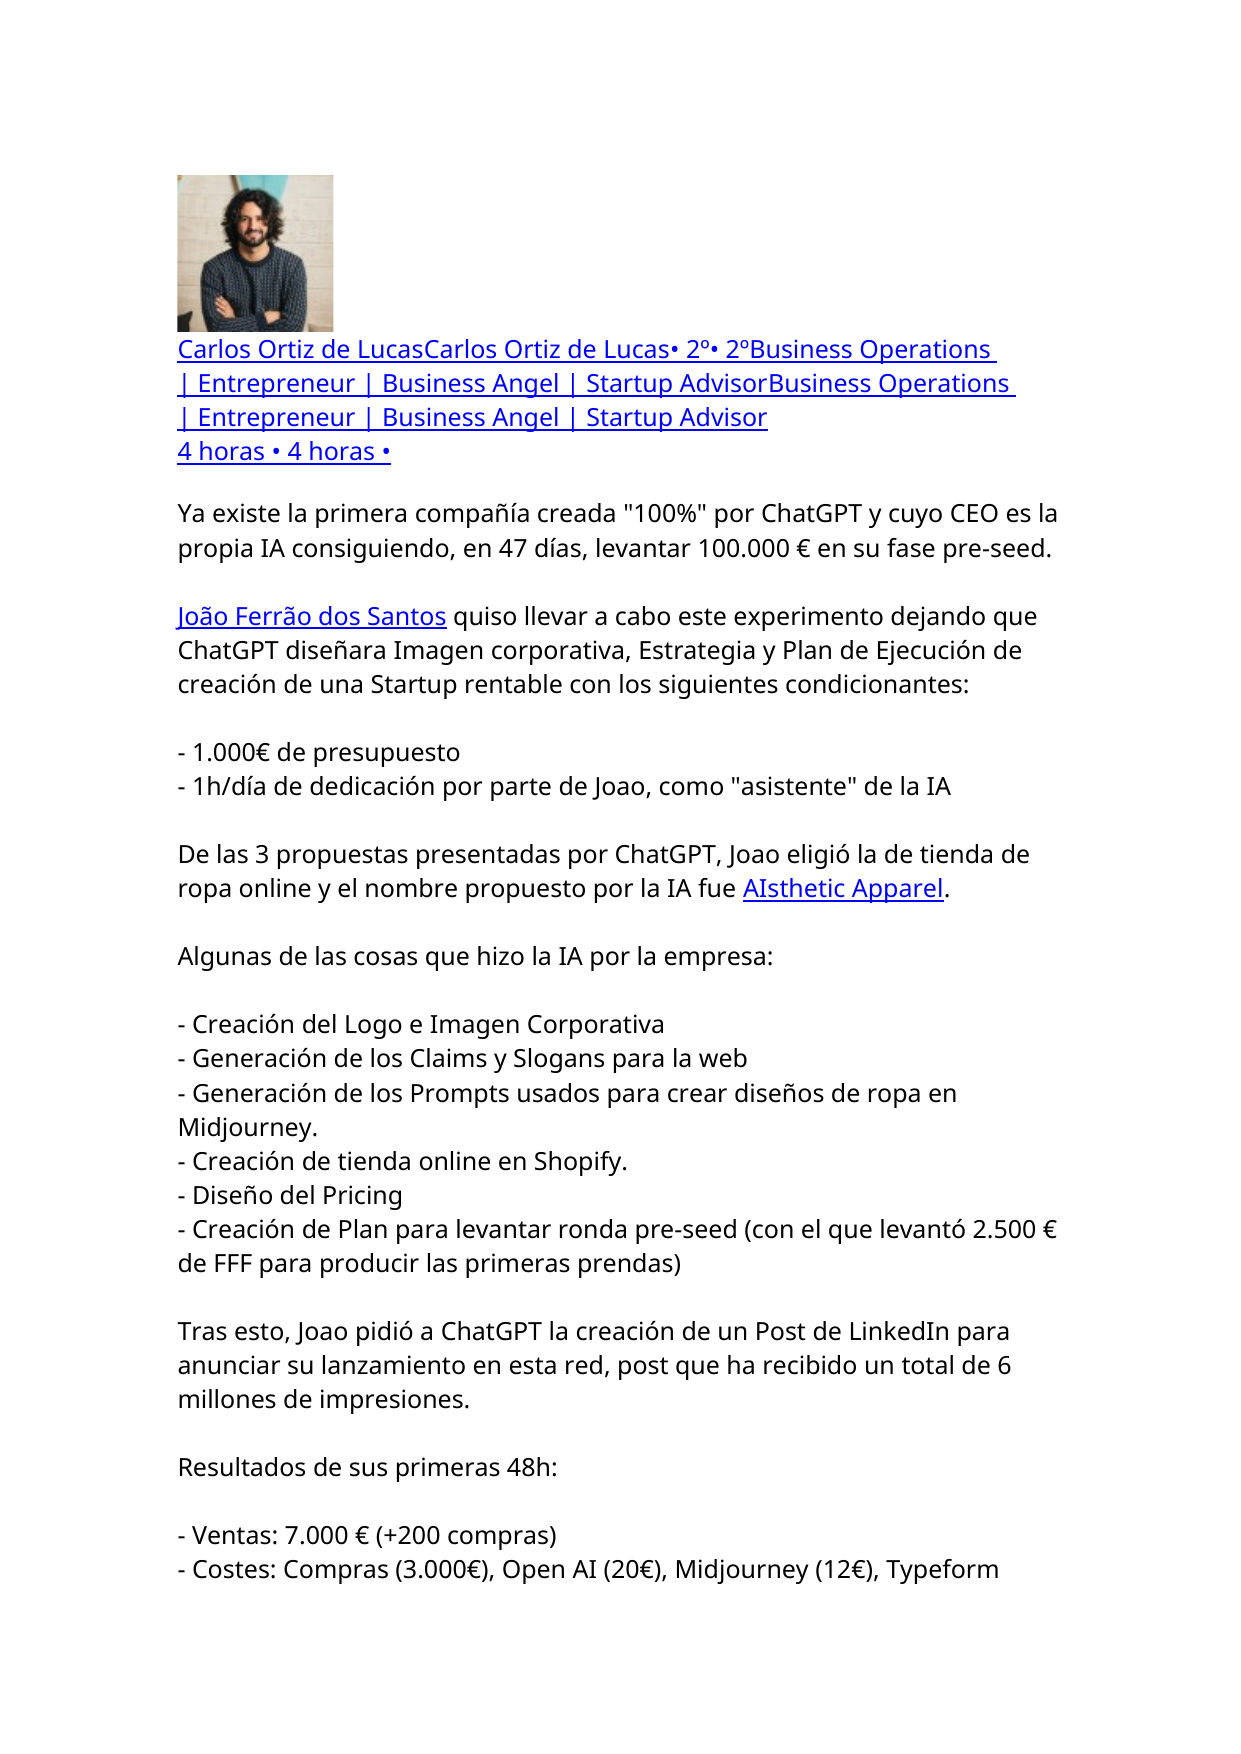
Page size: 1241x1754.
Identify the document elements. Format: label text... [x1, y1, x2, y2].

text 4 horas • 4 horas • [177, 434, 1063, 468]
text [177, 496, 1063, 1586]
picture [177, 175, 334, 332]
text Carlos Ortiz de LucasCarlos Ortiz de Lucas• 2º• 2ºBusiness Operations | Entrepreneur | Business Angel | Startup AdvisorBusiness Operations | Entrepreneur | Business Angel | Startup Advisor [177, 332, 1063, 434]
